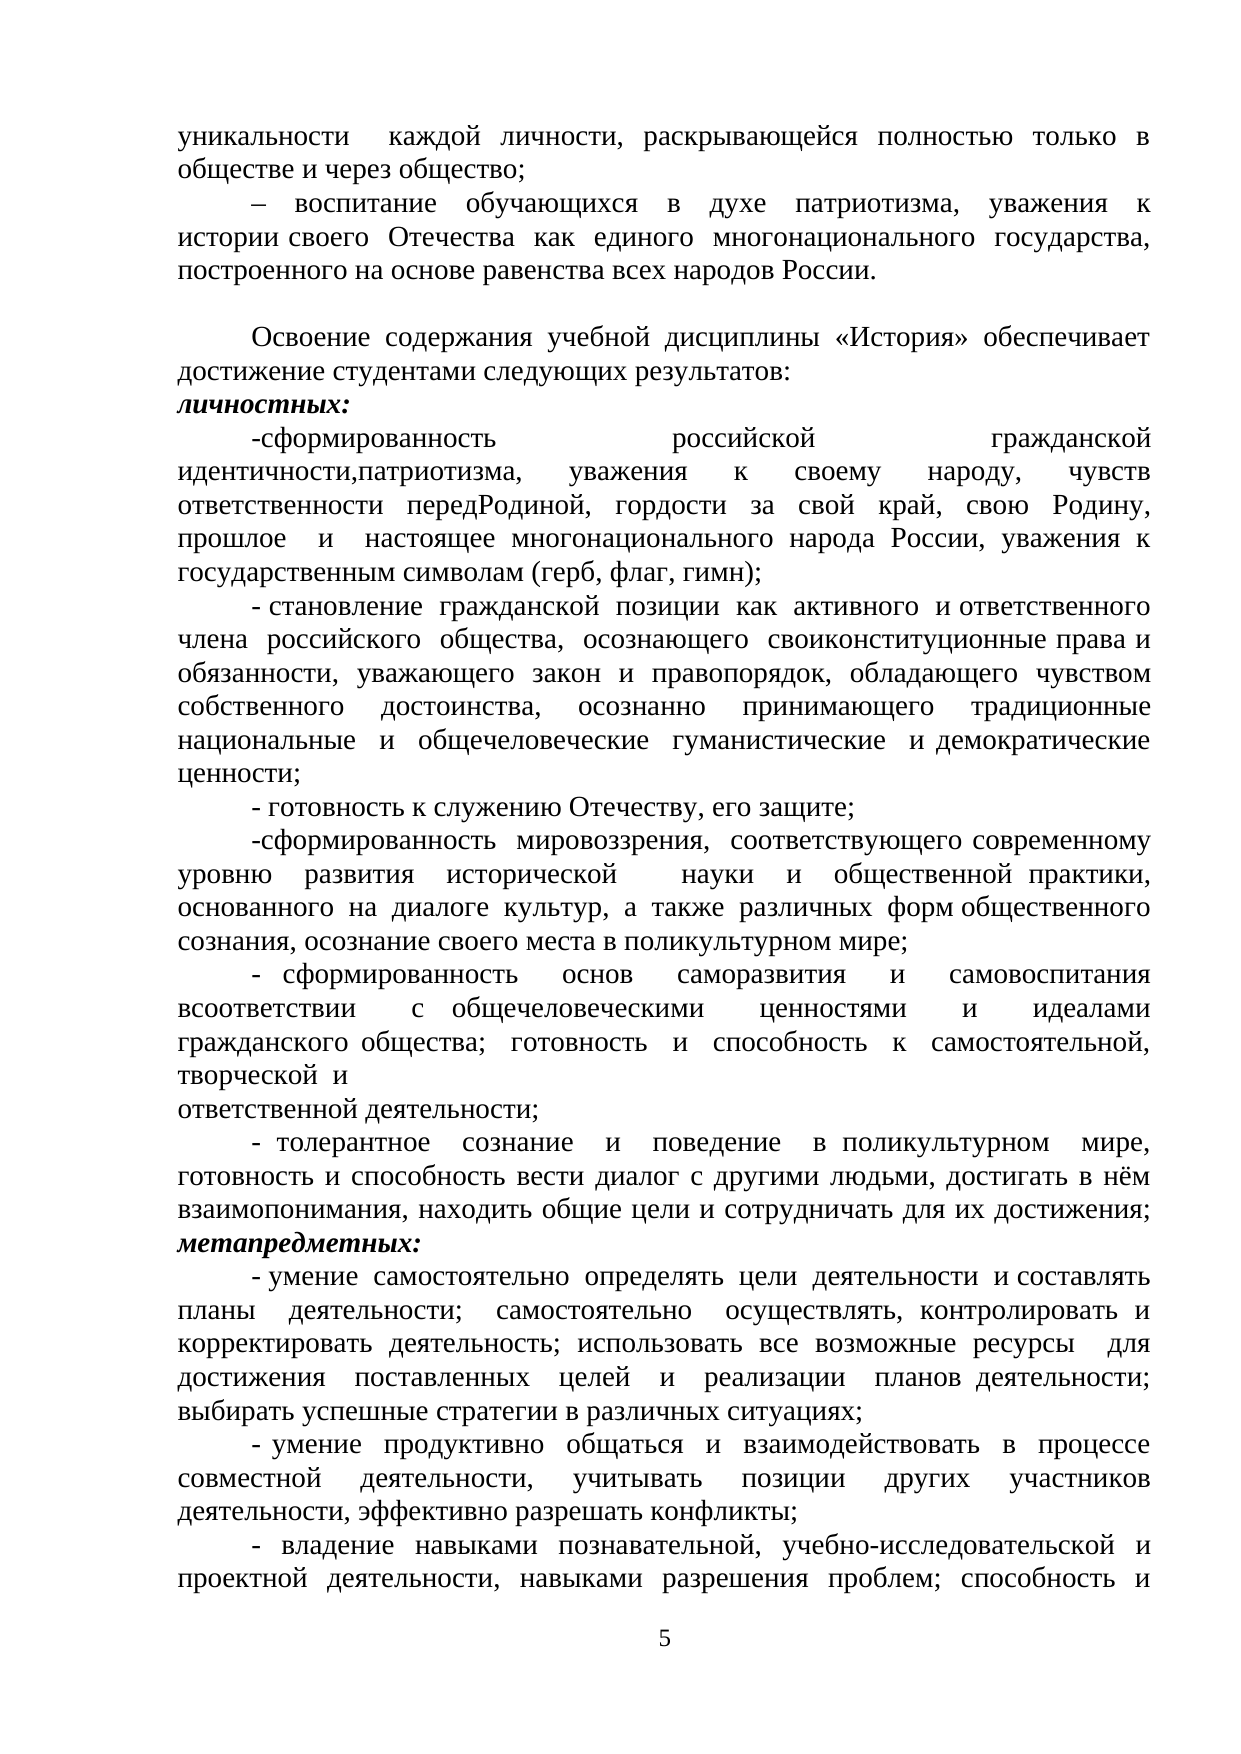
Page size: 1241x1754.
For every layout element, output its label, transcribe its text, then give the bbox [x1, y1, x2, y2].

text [177, 1527, 1152, 1594]
text - становление гражданской позиции как активного и ответственного члена российского общества, осознающего своиконституционные права и обязанности, уважающего закон и правопорядок, обладающего чувством собственного достоинства, осознанно принимающего традиционные национальные и общечеловеческие гуманистические и демократические ценности; [177, 588, 1152, 789]
text - умение самостоятельно определять цели деятельности и составлять планы деятельности; самостоятельно осуществлять, контролировать и корректировать деятельность; использовать все возможные ресурсы для достижения поставленных целей и реализации планов деятельности; выбирать успешные стратегии в различных ситуациях; [177, 1258, 1152, 1426]
text - толерантное сознание и поведение в поликультурном мире, готовность и способность вести диалог с другими людьми, достигать в нём взаимопонимания, находить общие цели и сотрудничать для их достижения; метапредметных: [177, 1124, 1152, 1258]
text -сформированность мировоззрения, соответствующего современному уровню развития исторической науки и общественной практики, основанного на диалоге культур, а также различных форм общественного сознания, осознание своего места в поликультурном мире; [177, 822, 1152, 957]
text Освоение содержания учебной дисциплины «История» обеспечивает [177, 319, 1152, 353]
text личностных: [177, 386, 1152, 420]
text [177, 118, 1152, 185]
text – воспитание обучающихся в духе патриотизма, уважения к истории своего Отечества как единого многонационального государства, построенного на основе равенства всех народов России. [177, 185, 1152, 286]
text - сформированность основ саморазвития и самовоспитания всоответствии с общечеловеческими ценностями и идеалами гражданского общества; готовность и способность к самостоятельной, творческой и [177, 957, 1152, 1091]
text ответственной деятельности; [177, 1091, 1152, 1124]
text - умение продуктивно общаться и взаимодействовать в процессе совместной деятельности, учитывать позиции других участников деятельности, эффективно разрешать конфликты; [177, 1426, 1152, 1527]
text достижение студентами следующих результатов: [177, 353, 1152, 386]
text -сформированность российской гражданской идентичности,патриотизма, уважения к своему народу, чувств ответственности передРодиной, гордости за свой край, свою Родину, прошлое и настоящее многонационального народа России, уважения к государственным символам (герб, флаг, гимн); [177, 420, 1152, 588]
text - готовность к служению Отечеству, его защите; [177, 789, 1152, 822]
